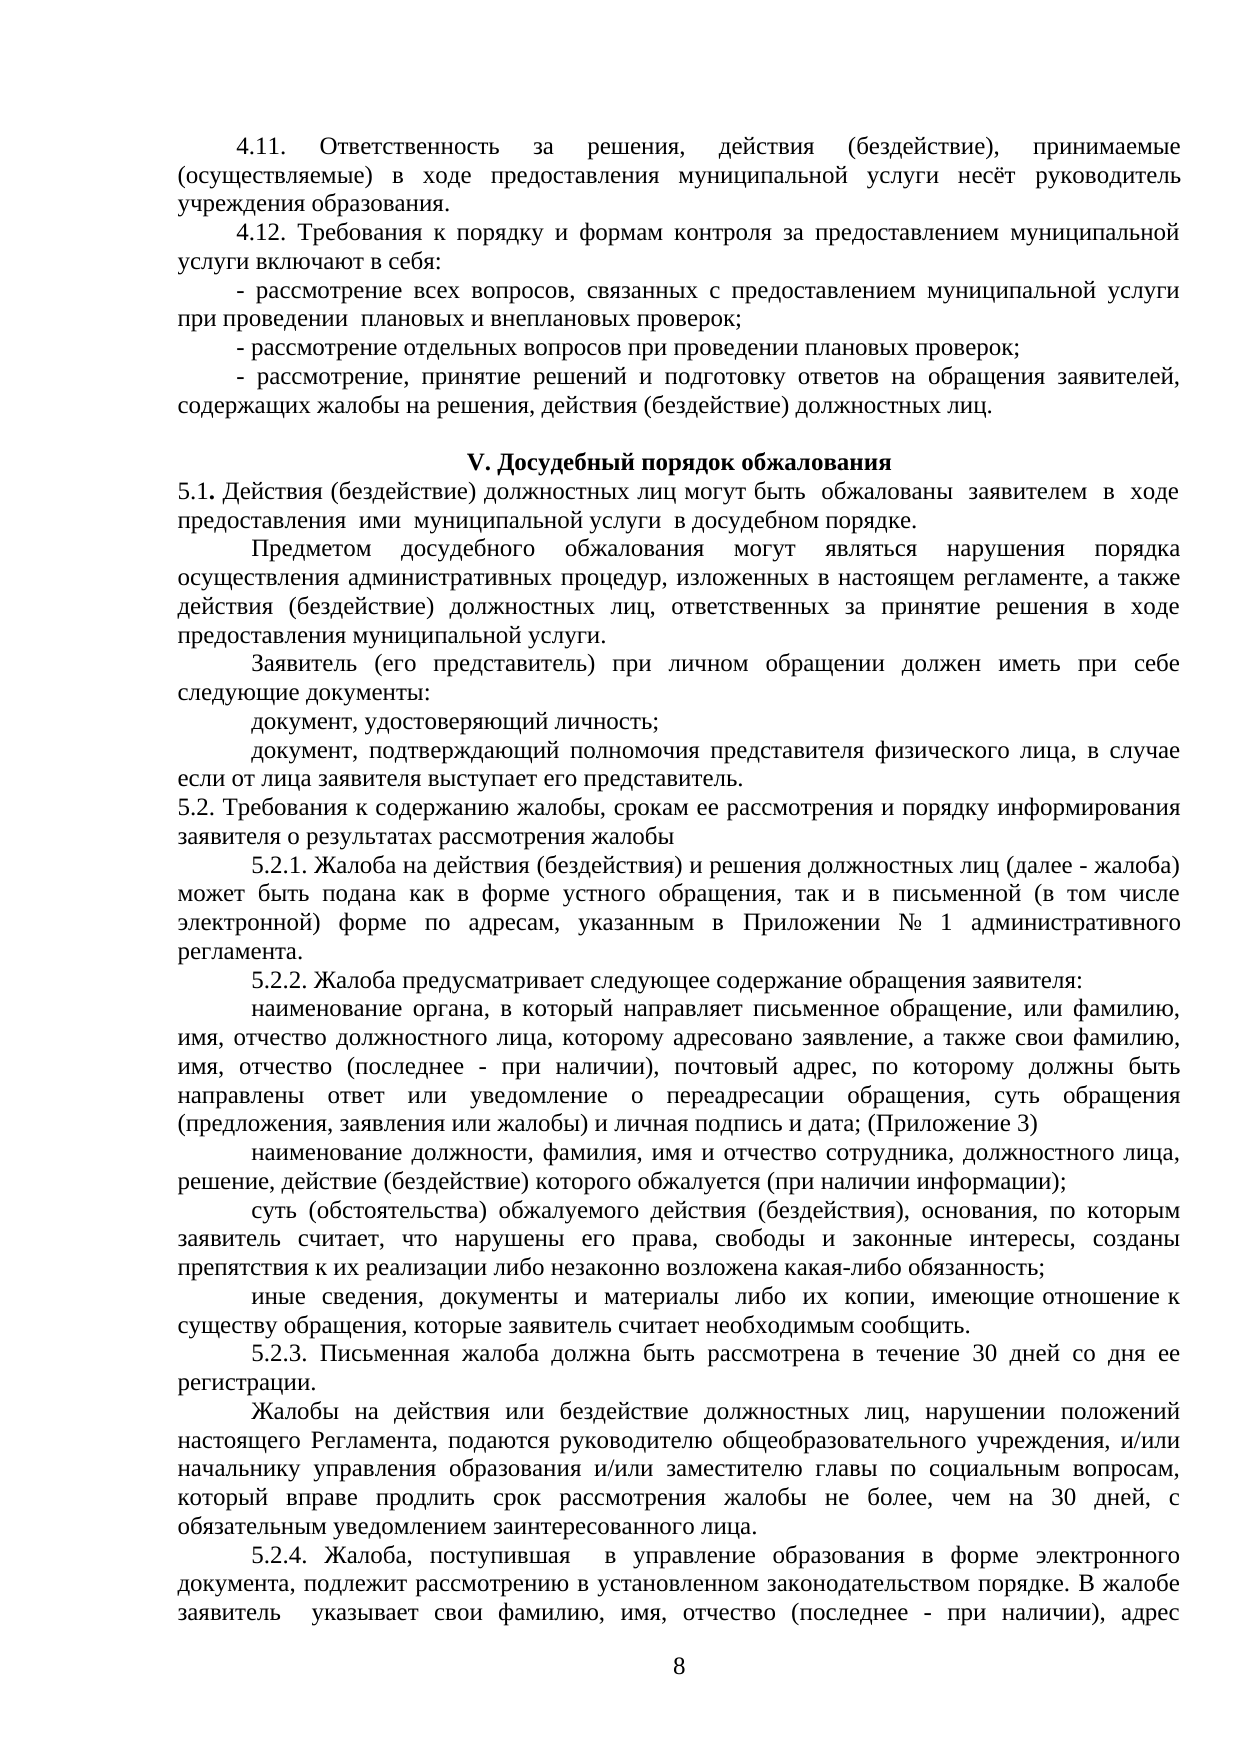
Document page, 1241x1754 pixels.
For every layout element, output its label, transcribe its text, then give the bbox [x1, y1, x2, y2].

text - рассмотрение всех вопросов, связанных с предоставлением муниципальной услуги при проведении плановых и внеплановых проверок; [177, 275, 1181, 332]
text иные сведения, документы и материалы либо их копии, имеющие отношение к существу обращения, которые заявитель считает необходимым сообщить. [177, 1281, 1181, 1338]
text Жалобы на действия или бездействие должностных лиц, нарушении положений настоящего Регламента, подаются руководителю общеобразовательного учреждения, и/или начальнику управления образования и/или заместителю главы по социальным вопросам, который вправе продлить срок рассмотрения жалобы не более, чем на 30 дней, с обязательным уведомлением заинтересованного лица. [177, 1396, 1181, 1540]
text 5.2.3. Письменная жалоба должна быть рассмотрена в течение 30 дней со дня ее регистрации. [177, 1338, 1181, 1396]
text 4.11. Ответственность за решения, действия (бездействие), принимаемые (осуществляемые) в ходе предоставления муниципальной услуги несёт руководитель учреждения образования. [177, 131, 1181, 217]
text наименование должности, фамилия, имя и отчество сотрудника, должностного лица, решение, действие (бездействие) которого обжалуется (при наличии информации); [177, 1137, 1181, 1195]
text Предметом досудебного обжалования могут являться нарушения порядка осуществления административных процедур, изложенных в настоящем регламенте, а также действия (бездействие) должностных лиц, ответственных за принятие решения в ходе предоставления муниципальной услуги. [177, 533, 1181, 648]
text суть (обстоятельства) обжалуемого действия (бездействия), основания, по которым заявитель считает, что нарушены его права, свободы и законные интересы, созданы препятствия к их реализации либо незаконно возложена какая-либо обязанность; [177, 1195, 1181, 1281]
text 5.2. Требования к содержанию жалобы, срокам ее рассмотрения и порядку информирования заявителя о результатах рассмотрения жалобы [177, 792, 1181, 850]
text наименование органа, в который направляет письменное обращение, или фамилию, имя, отчество должностного лица, которому адресовано заявление, а также свои фамилию, имя, отчество (последнее - при наличии), почтовый адрес, по которому должны быть направлены ответ или уведомление о переадресации обращения, суть обращения (предложения, заявления или жалобы) и личная подпись и дата; (Приложение 3) [177, 993, 1181, 1137]
text - рассмотрение отдельных вопросов при проведении плановых проверок; [177, 332, 1181, 361]
text 5.1. Действия (бездействие) должностных лиц могут быть обжалованы заявителем в ходе предоставления ими муниципальной услуги в досудебном порядке. [177, 476, 1181, 533]
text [177, 1540, 1181, 1626]
text документ, подтверждающий полномочия представителя физического лица, в случае если от лица заявителя выступает его представитель. [177, 735, 1181, 792]
text 4.12. Требования к порядку и формам контроля за предоставлением муниципальной услуги включают в себя: [177, 217, 1181, 275]
text 5.2.1. Жалоба на действия (бездействия) и решения должностных лиц (далее - жалоба) может быть подана как в форме устного обращения, так и в письменной (в том числе электронной) форме по адресам, указанным в Приложении № 1 административного регламента. [177, 850, 1181, 965]
text V. Досудебный порядок обжалования [177, 447, 1181, 476]
text - рассмотрение, принятие решений и подготовку ответов на обращения заявителей, содержащих жалобы на решения, действия (бездействие) должностных лиц. [177, 361, 1181, 418]
text 5.2.2. Жалоба предусматривает следующее содержание обращения заявителя: [177, 965, 1181, 993]
text документ, удостоверяющий личность; [177, 706, 1181, 735]
text Заявитель (его представитель) при личном обращении должен иметь при себе следующие документы: [177, 648, 1181, 706]
